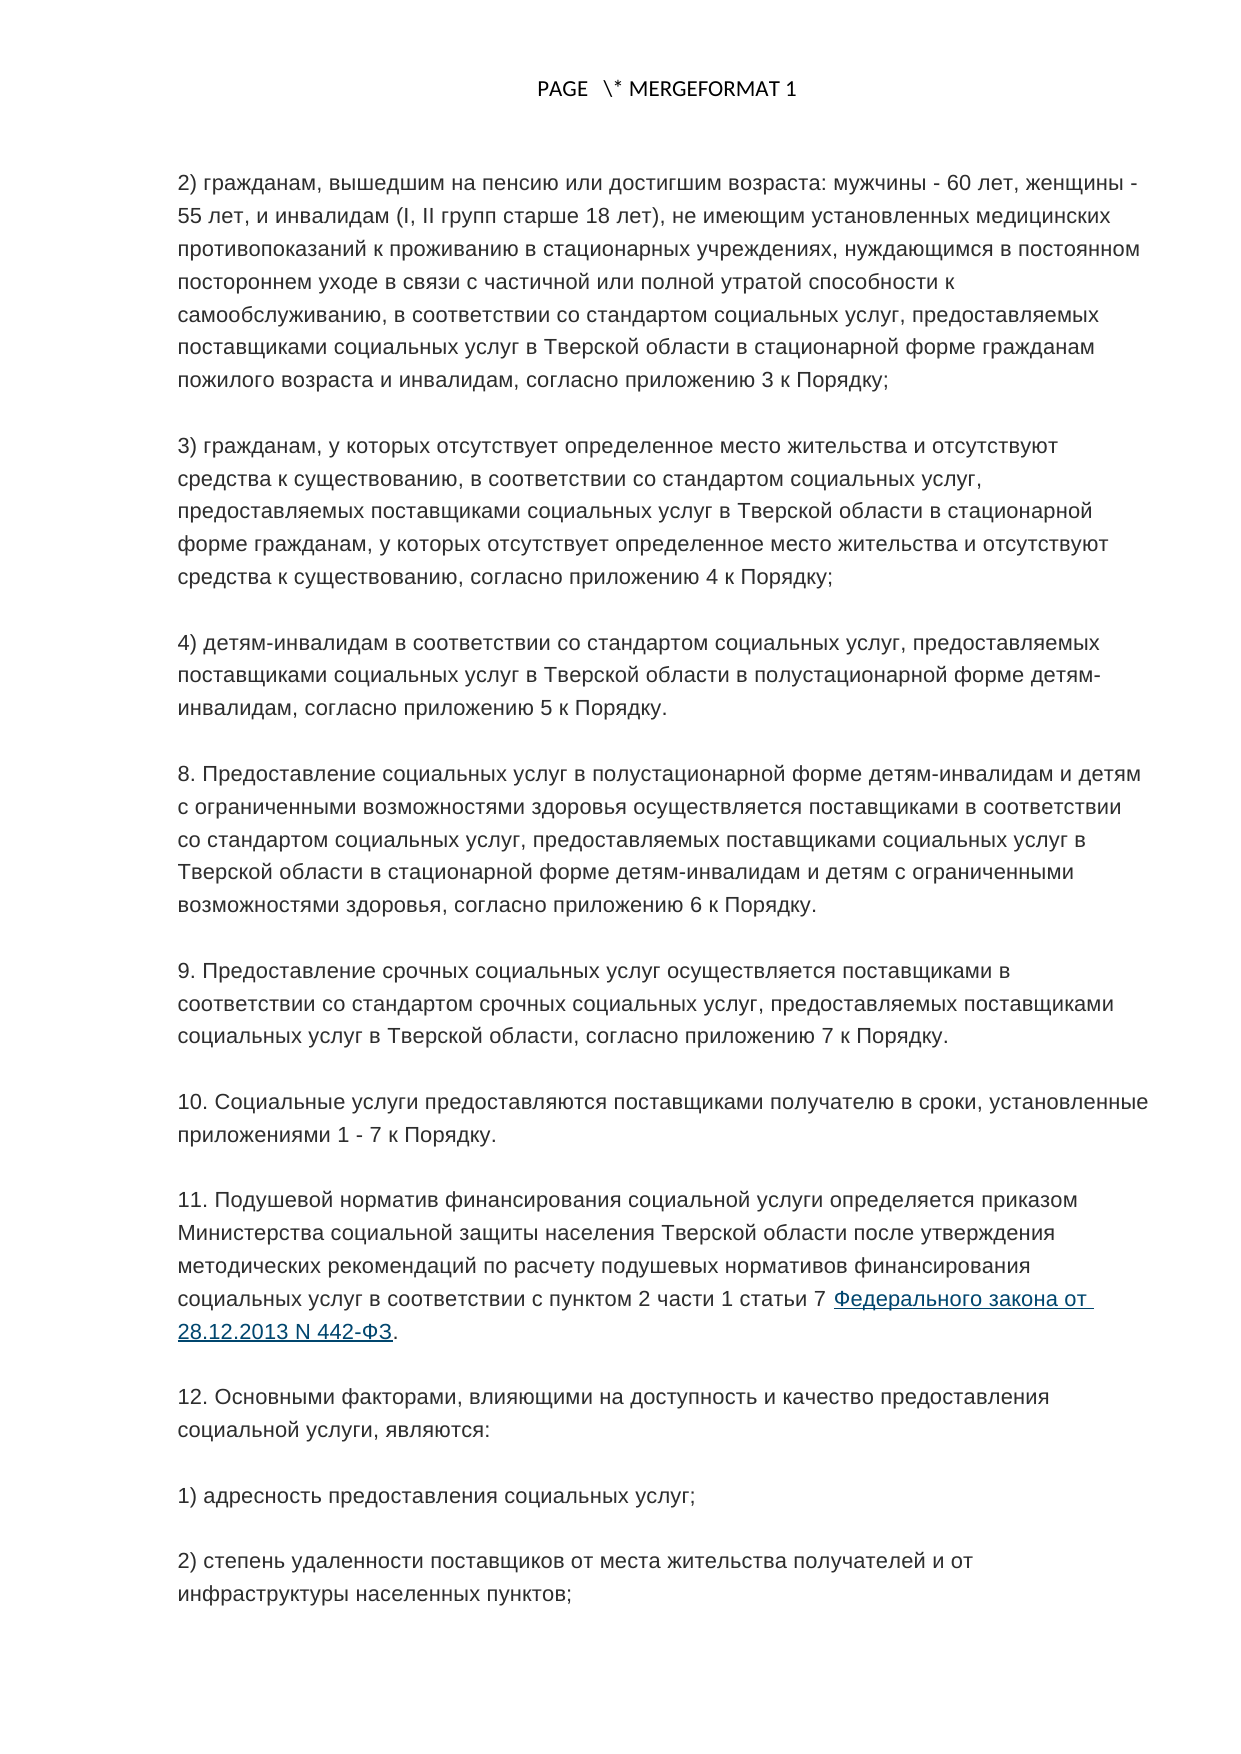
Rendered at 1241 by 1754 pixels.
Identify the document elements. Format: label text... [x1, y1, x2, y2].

text 1) адресность предоставления социальных услуг; [177, 1442, 1152, 1508]
text 3) гражданам, у которых отсутствует определенное место жительства и отсутствуют средства к существованию, в соответствии со стандартом социальных услуг, предоставляемых поставщиками социальных услуг в Тверской области в стационарной форме гражданам, у которых отсутствует определенное место жительства и отсутствуют средства к существованию, согласно приложению 4 к Порядку; [177, 392, 1152, 589]
text 12. Основными факторами, влияющими на доступность и качество предоставления социальной услуги, являются: [177, 1344, 1152, 1442]
text 2) гражданам, вышедшим на пенсию или достигшим возраста: мужчины - 60 лет, женщины - 55 лет, и инвалидам (I, II групп старше 18 лет), не имеющим установленных медицинских противопоказаний к проживанию в стационарных учреждениях, нуждающимся в постоянном постороннем уходе в связи с частичной или полной утратой способности к самообслуживанию, в соответствии со стандартом социальных услуг, предоставляемых поставщиками социальных услуг в Тверской области в стационарной форме гражданам пожилого возраста и инвалидам, согласно приложению 3 к Порядку; [177, 130, 1152, 392]
text 11. Подушевой норматив финансирования социальной услуги определяется приказом Министерства социальной защиты населения Тверской области после утверждения методических рекомендаций по расчету подушевых нормативов финансирования социальных услуг в соответствии с пунктом 2 части 1 статьи 7 Федерального закона от 28.12.2013 N 442-ФЗ. [177, 1147, 1152, 1344]
text 10. Социальные услуги предоставляются поставщиками получателю в сроки, установленные приложениями 1 - 7 к Порядку. [177, 1048, 1152, 1147]
text 9. Предоставление срочных социальных услуг осуществляется поставщиками в соответствии со стандартом срочных социальных услуг, предоставляемых поставщиками социальных услуг в Тверской области, согласно приложению 7 к Порядку. [177, 917, 1152, 1048]
text 4) детям-инвалидам в соответствии со стандартом социальных услуг, предоставляемых поставщиками социальных услуг в Тверской области в полустационарной форме детям-инвалидам, согласно приложению 5 к Порядку. [177, 589, 1152, 720]
text 2) степень удаленности поставщиков от места жительства получателей и от инфраструктуры населенных пунктов; [177, 1508, 1152, 1606]
text 8. Предоставление социальных услуг в полустационарной форме детям-инвалидам и детям с ограниченными возможностями здоровья осуществляется поставщиками в соответствии со стандартом социальных услуг, предоставляемых поставщиками социальных услуг в Тверской области в стационарной форме детям-инвалидам и детям с ограниченными возможностями здоровья, согласно приложению 6 к Порядку. [177, 720, 1152, 917]
